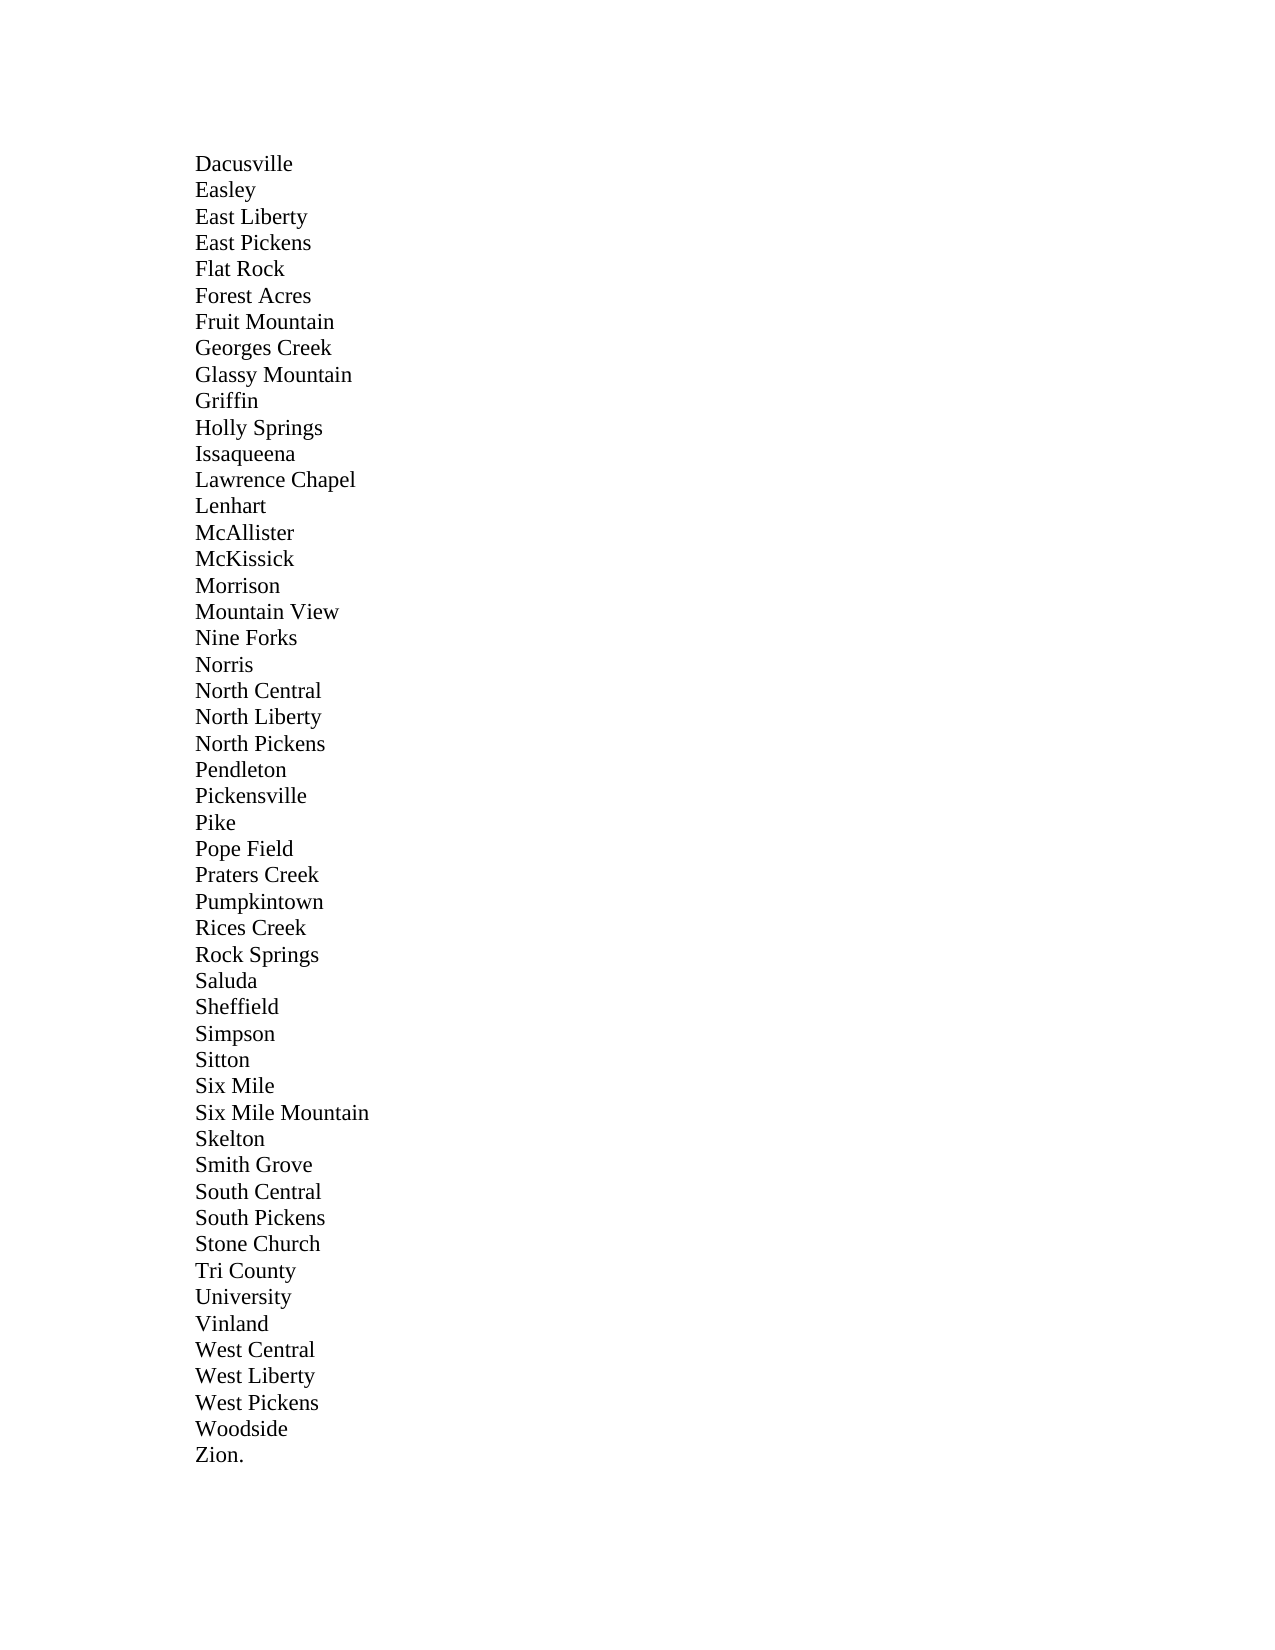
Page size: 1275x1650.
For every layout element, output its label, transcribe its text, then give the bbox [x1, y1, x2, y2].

text Six Mile Mountain [150, 1099, 1125, 1125]
text Rock Springs [150, 941, 1125, 967]
text Glassy Mountain [150, 361, 1125, 387]
text Vinland [150, 1309, 1125, 1336]
text Morrison [150, 572, 1125, 598]
text West Pickens [150, 1389, 1125, 1415]
text Fruit Mountain [150, 308, 1125, 334]
text University [150, 1283, 1125, 1309]
text Forest Acres [150, 282, 1125, 308]
text Mountain View [150, 598, 1125, 624]
text Lenhart [150, 493, 1125, 519]
text Georges Creek [150, 334, 1125, 361]
text West Central [150, 1336, 1125, 1362]
text McKissick [150, 545, 1125, 572]
text Holly Springs [150, 413, 1125, 440]
text Praters Creek [150, 862, 1125, 888]
text Pickensville [150, 782, 1125, 809]
text North Central [150, 677, 1125, 703]
text Stone Church [150, 1231, 1125, 1257]
text Simpson [150, 1020, 1125, 1046]
text North Pickens [150, 730, 1125, 756]
text Zion. [150, 1441, 1125, 1468]
text Nine Forks [150, 624, 1125, 651]
text Norris [150, 651, 1125, 677]
text Easley [150, 176, 1125, 203]
text Pumpkintown [150, 888, 1125, 914]
text Tri County [150, 1257, 1125, 1283]
text North Liberty [150, 703, 1125, 730]
text Dacusville [150, 150, 1125, 176]
text Griffin [150, 387, 1125, 413]
text Pope Field [150, 835, 1125, 862]
text South Central [150, 1178, 1125, 1204]
text Lawrence Chapel [150, 466, 1125, 493]
text South Pickens [150, 1204, 1125, 1231]
text Smith Grove [150, 1151, 1125, 1178]
text East Liberty [150, 203, 1125, 229]
text Rices Creek [150, 914, 1125, 941]
text Flat Rock [150, 255, 1125, 282]
text Saluda [150, 967, 1125, 993]
text Woodside [150, 1415, 1125, 1441]
text Pike [150, 809, 1125, 835]
text Six Mile [150, 1072, 1125, 1099]
text McAllister [150, 519, 1125, 545]
text Issaqueena [150, 440, 1125, 466]
text Sitton [150, 1046, 1125, 1072]
text Pendleton [150, 756, 1125, 782]
text West Liberty [150, 1362, 1125, 1389]
text East Pickens [150, 229, 1125, 255]
text Sheffield [150, 993, 1125, 1020]
text Skelton [150, 1125, 1125, 1151]
